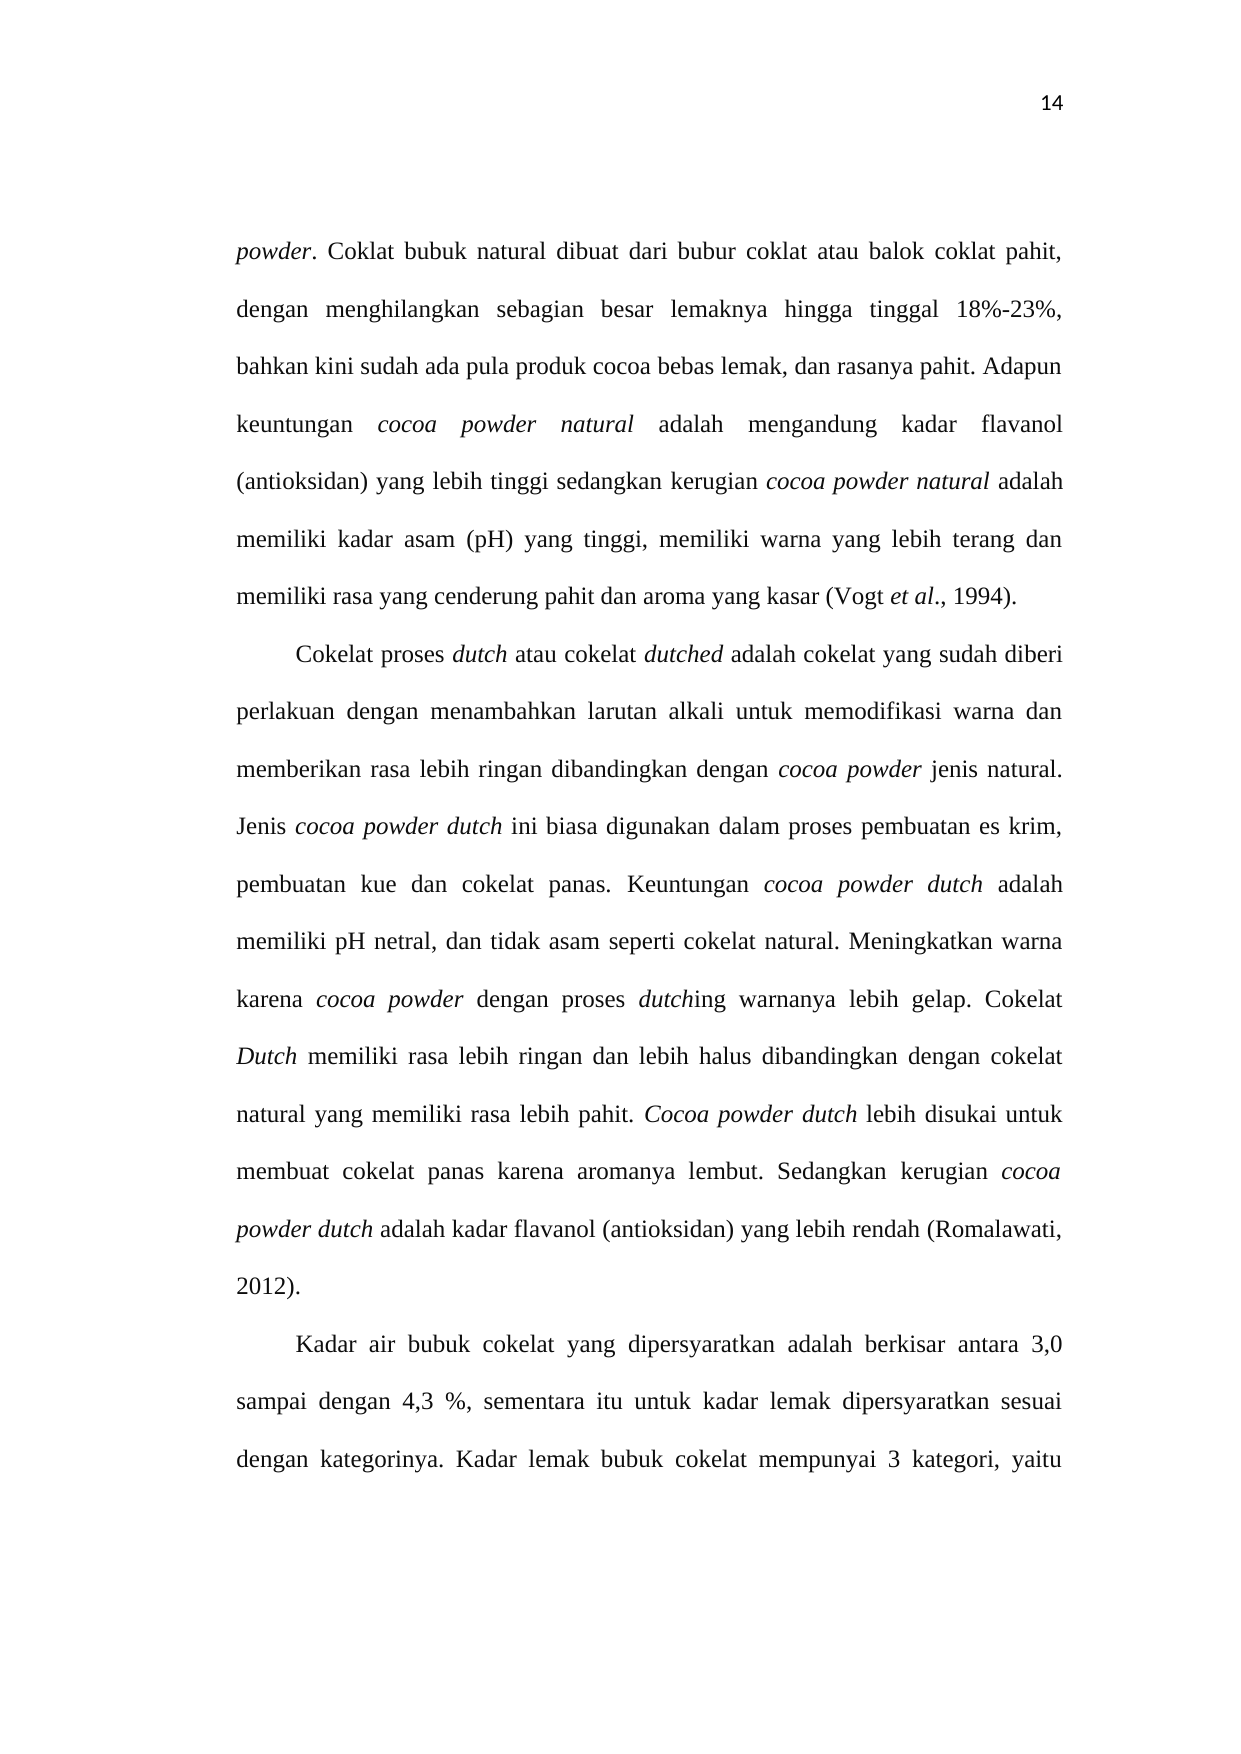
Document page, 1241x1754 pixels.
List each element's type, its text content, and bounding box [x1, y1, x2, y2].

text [236, 236, 1063, 610]
text Cokelat proses dutch atau cokelat dutched adalah cokelat yang sudah diberi perlakuan dengan menambahkan larutan alkali untuk memodifikasi warna dan memberikan rasa lebih ringan dibandingkan dengan cocoa powder jenis natural. Jenis cocoa powder dutch ini biasa digunakan dalam proses pembuatan es krim, pembuatan kue dan cokelat panas. Keuntungan cocoa powder dutch adalah memiliki pH netral, dan tidak asam seperti cokelat natural. Meningkatkan warna karena cocoa powder dengan proses dutching warnanya lebih gelap. Cokelat Dutch memiliki rasa lebih ringan dan lebih halus dibandingkan dengan cokelat natural yang memiliki rasa lebih pahit. Cocoa powder dutch lebih disukai untuk membuat cokelat panas karena aromanya lembut. Sedangkan kerugian cocoa powder dutch adalah kadar flavanol (antioksidan) yang lebih rendah (Romalawati, 2012). [236, 639, 1063, 1300]
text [236, 1329, 1063, 1472]
